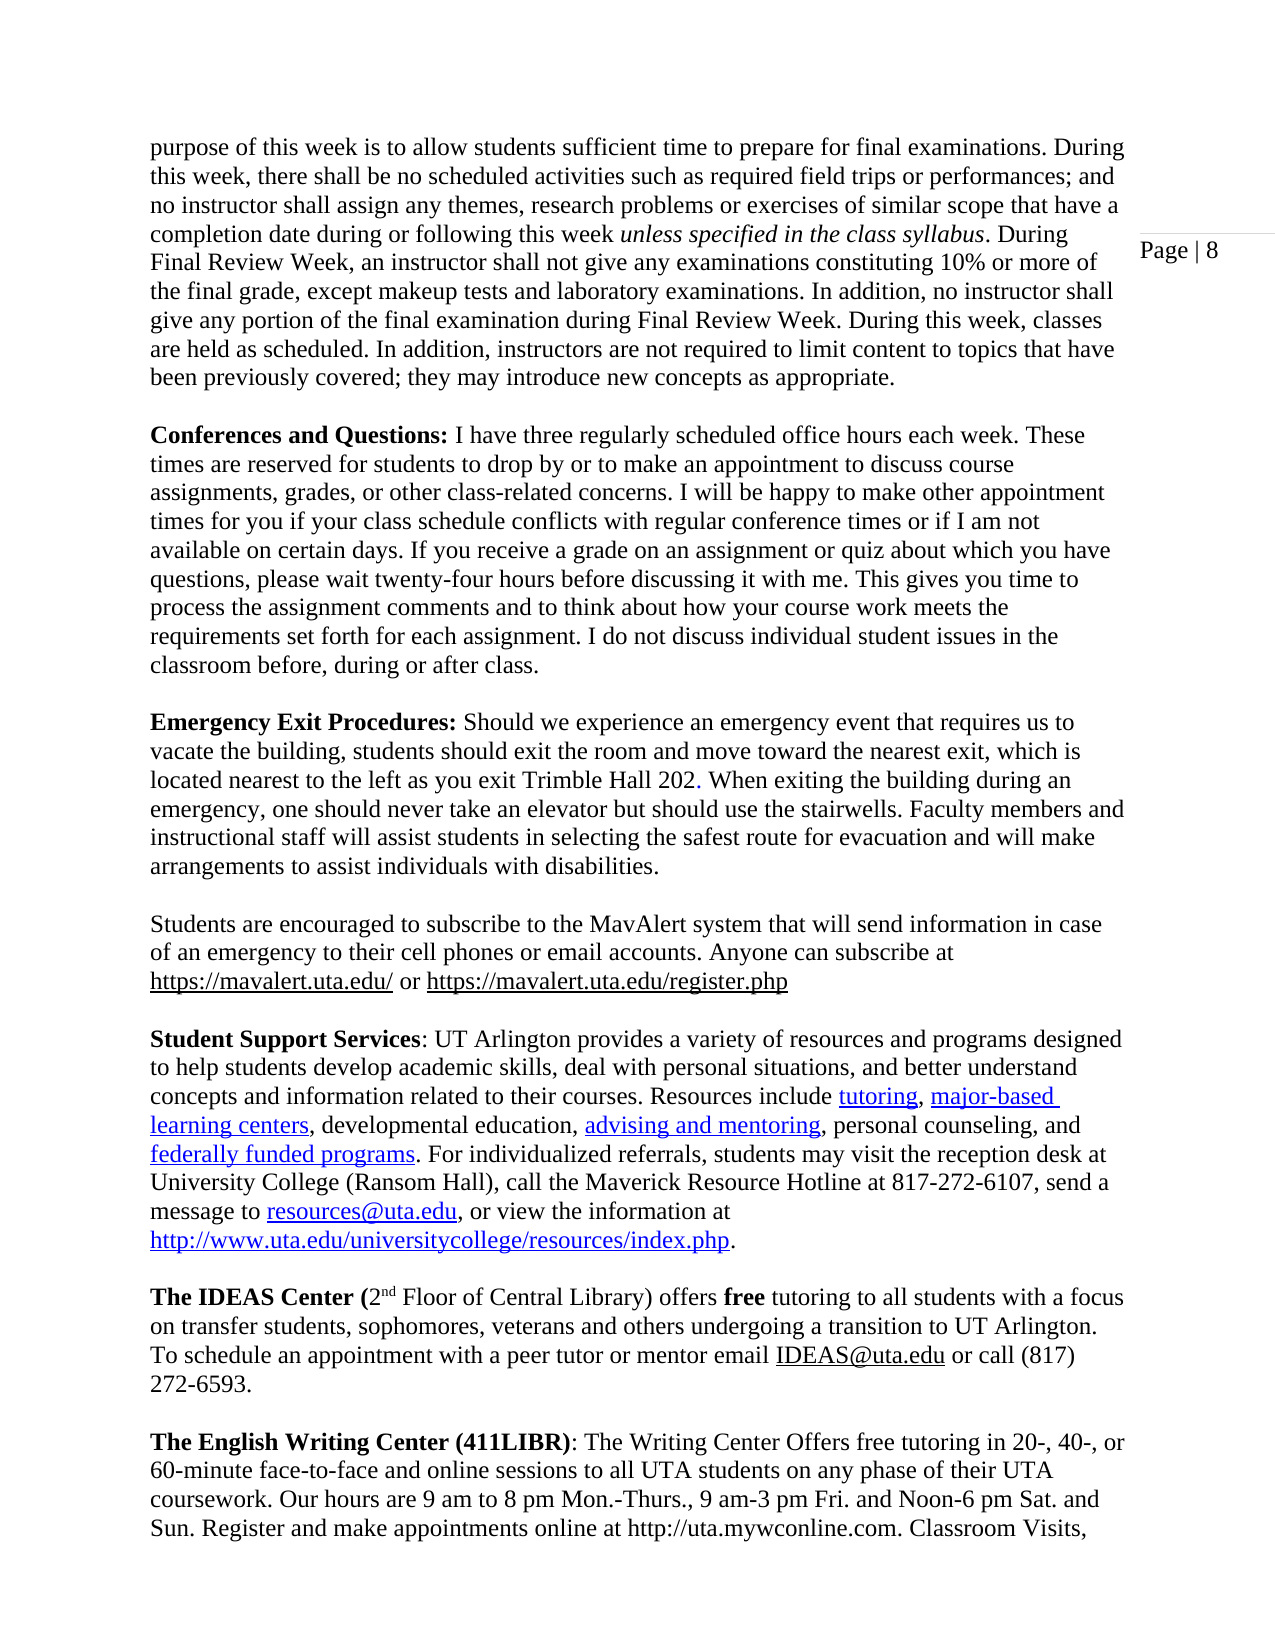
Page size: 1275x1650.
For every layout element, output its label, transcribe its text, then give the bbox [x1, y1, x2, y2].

text The IDEAS Center (2nd Floor of Central Library) offers free tutoring to all students with a focus on transfer students, sophomores, veterans and others undergoing a transition to UT Arlington. To schedule an appointment with a peer tutor or mentor email IDEAS@uta.edu or call (817) 272-6593. [150, 1282, 1125, 1397]
text Emergency Exit Procedures: Should we experience an emergency event that requires us to vacate the building, students should exit the room and move toward the nearest exit, which is located nearest to the left as you exit Trimble Hall 202. When exiting the building during an emergency, one should never take an elevator but should use the stairwells. Faculty members and instructional staff will assist students in selecting the safest route for evacuation and will make arrangements to assist individuals with disabilities. [150, 707, 1125, 880]
text Students are encouraged to subscribe to the MavAlert system that will send information in case of an emergency to their cell phones or email accounts. Anyone can subscribe at https://mavalert.uta.edu/ or https://mavalert.uta.edu/register.php [150, 909, 1125, 995]
text Student Support Services: UT Arlington provides a variety of resources and programs designed to help students develop academic skills, deal with personal situations, and better understand concepts and information related to their courses. Resources include tutoring, major-based learning centers, developmental education, advising and mentoring, personal counseling, and federally funded programs. For individualized referrals, students may visit the reception desk at University College (Ransom Hall), call the Maverick Resource Hotline at 817-272-6107, send a message to resources@uta.edu, or view the information at http://www.uta.edu/universitycollege/resources/index.php. [150, 1024, 1125, 1254]
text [150, 132, 1125, 391]
text Conferences and Questions: I have three regularly scheduled office hours each week. These times are reserved for students to drop by or to make an appointment to discuss course assignments, grades, or other class-related concerns. I will be happy to make other appointment times for you if your class schedule conflicts with regular conference times or if I am not available on certain days. If you receive a grade on an assignment or quiz about which you have questions, please wait twenty-four hours before discussing it with me. This gives you time to process the assignment comments and to think about how your course work meets the requirements set forth for each assignment. I do not discuss individual student issues in the classroom before, during or after class. [150, 420, 1125, 679]
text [150, 1427, 1125, 1542]
